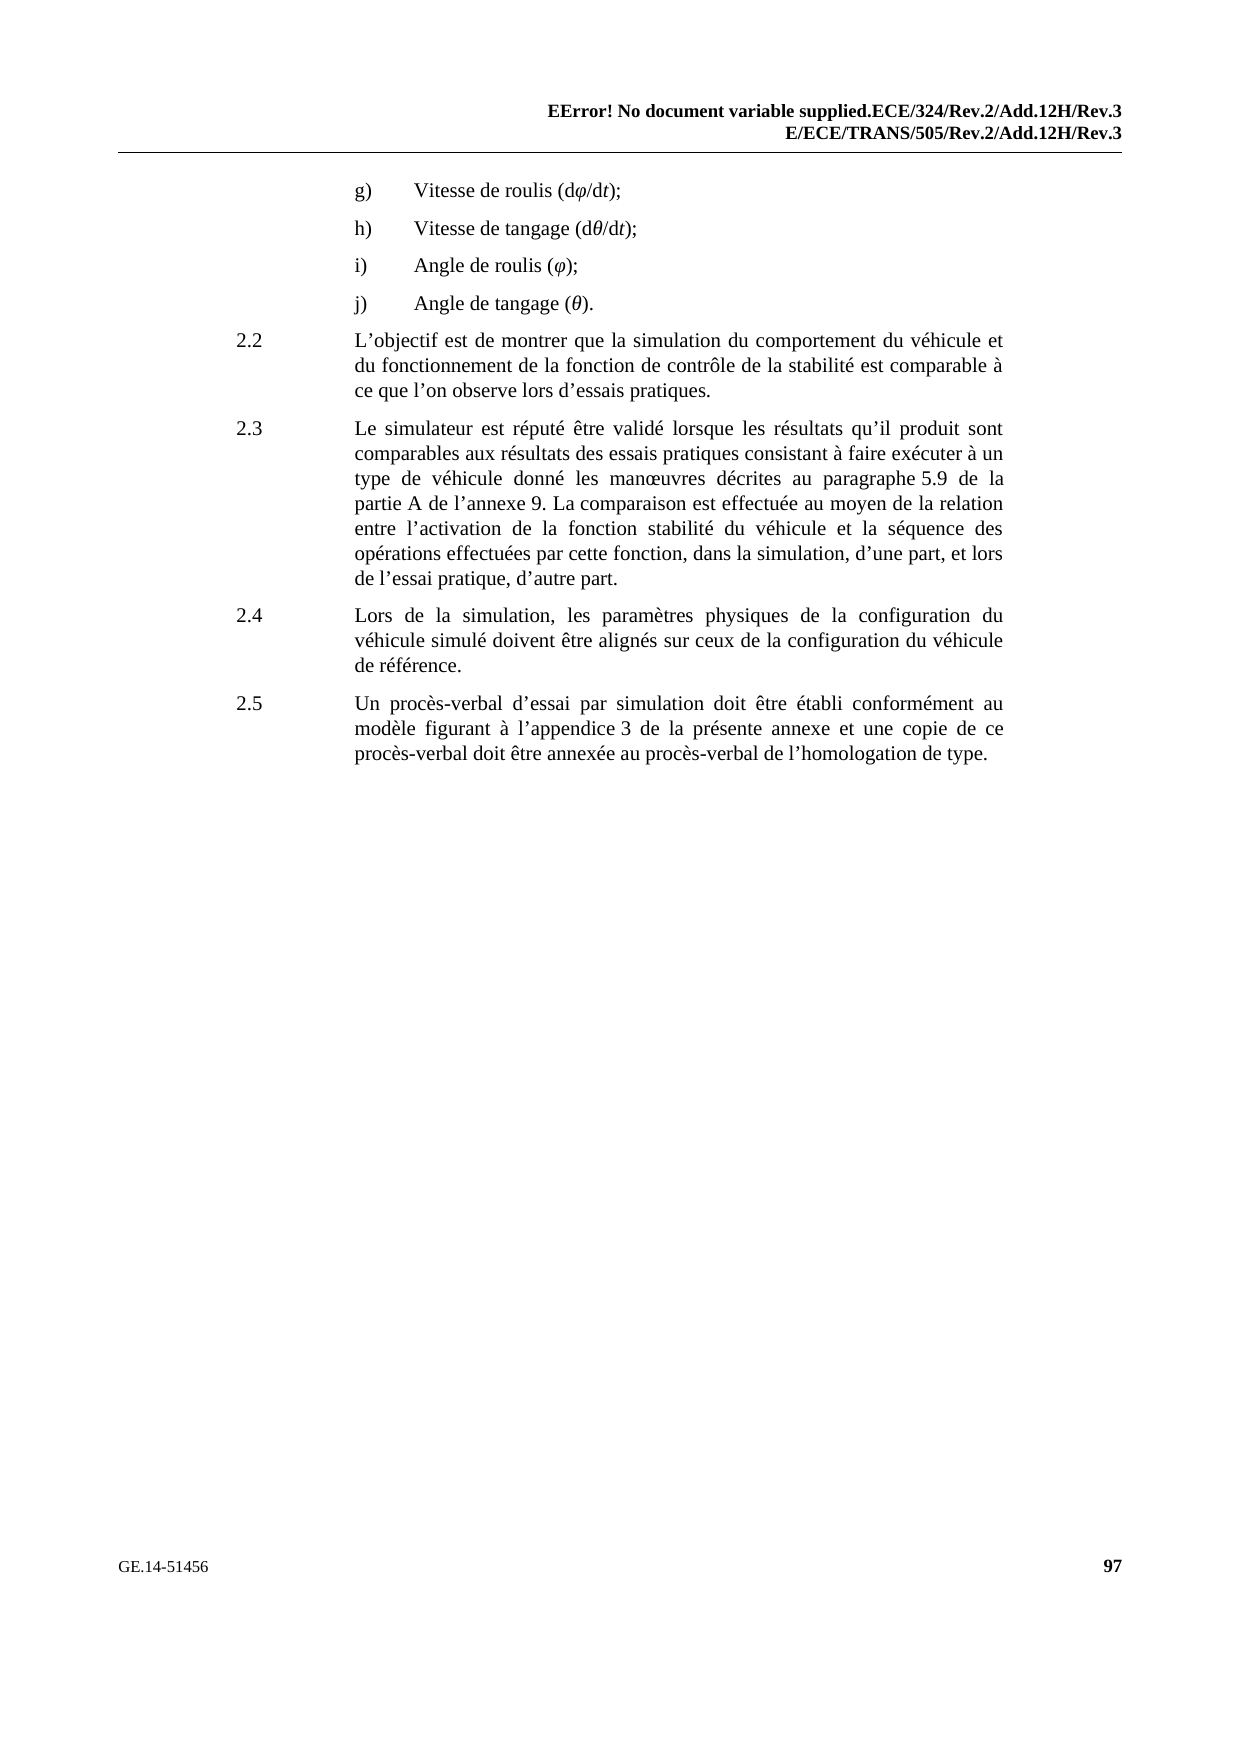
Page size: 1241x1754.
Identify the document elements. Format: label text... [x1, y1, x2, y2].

text j) Angle de tangage (θ). [354, 290, 1004, 315]
text 2.2 L’objectif est de montrer que la simulation du comportement du véhicule et du fonctionnement de la fonction de contrôle de la stabilité est comparable à ce que l’on observe lors d’essais pratiques. [236, 327, 1004, 402]
text 2.4 Lors de la simulation, les paramètres physiques de la configuration du véhicule simulé doivent être alignés sur ceux de la configuration du véhicule de référence. [236, 602, 1004, 677]
text 2.3 Le simulateur est réputé être validé lorsque les résultats qu’il produit sont comparables aux résultats des essais pratiques consistant à faire exécuter à un type de véhicule donné les manœuvres décrites au paragraphe 5.9 de la partie A de l’annexe 9. La comparaison est effectuée au moyen de la relation entre l’activation de la fonction stabilité du véhicule et la séquence des opérations effectuées par cette fonction, dans la simulation, d’une part, et lors de l’essai pratique, d’autre part. [236, 415, 1004, 590]
text 2.5 Un procès-verbal d’essai par simulation doit être établi conformément au modèle figurant à l’appendice 3 de la présente annexe et une copie de ce procès-verbal doit être annexée au procès-verbal de l’homologation de type. [236, 690, 1004, 765]
text h) Vitesse de tangage (dθ/dt); [354, 215, 1004, 240]
text i) Angle de roulis (φ); [354, 252, 1004, 277]
text g) Vitesse de roulis (dφ/dt); [354, 177, 1004, 202]
